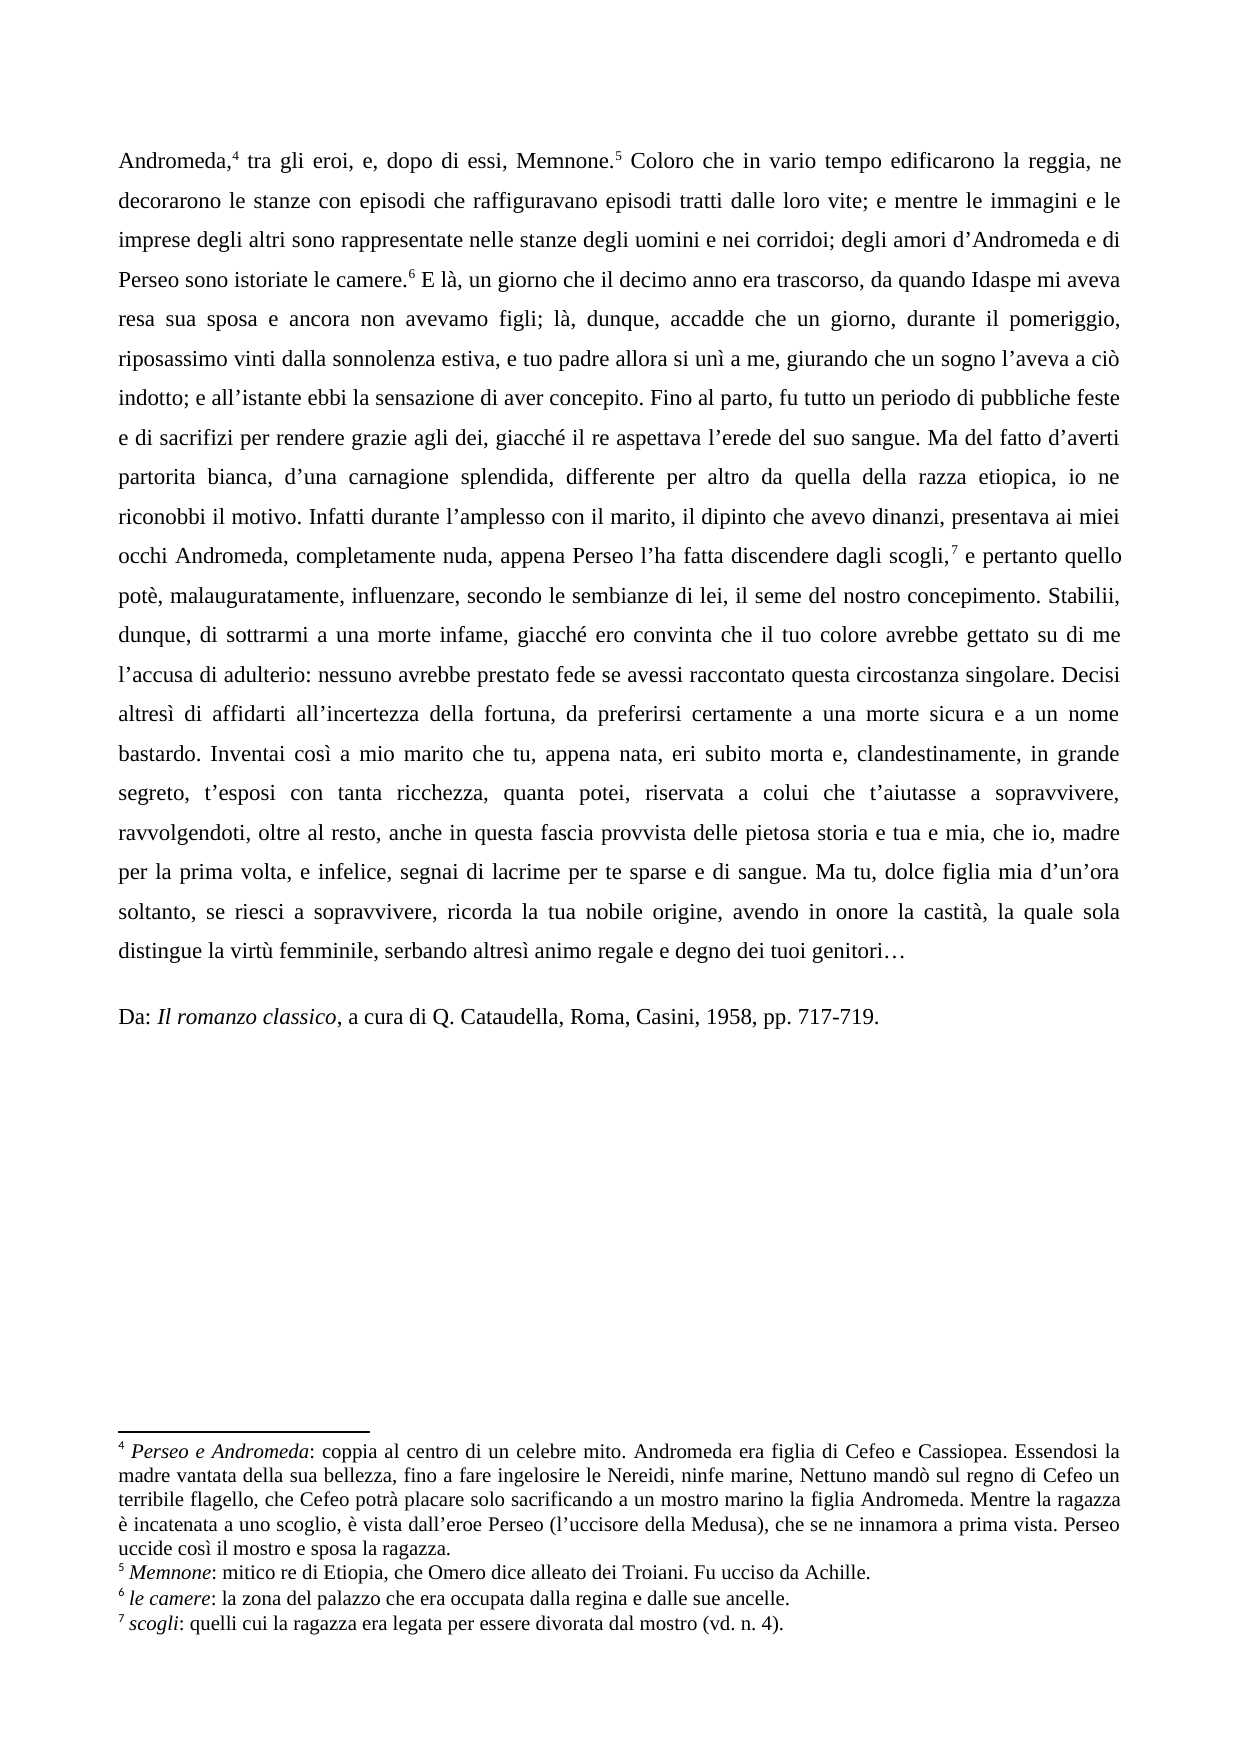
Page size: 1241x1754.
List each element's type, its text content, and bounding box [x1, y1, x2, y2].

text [118, 148, 1122, 963]
text Da: Il romanzo classico, a cura di Q. Cataudella, Roma, Casini, 1958, pp. 717-719. [118, 1003, 1122, 1029]
